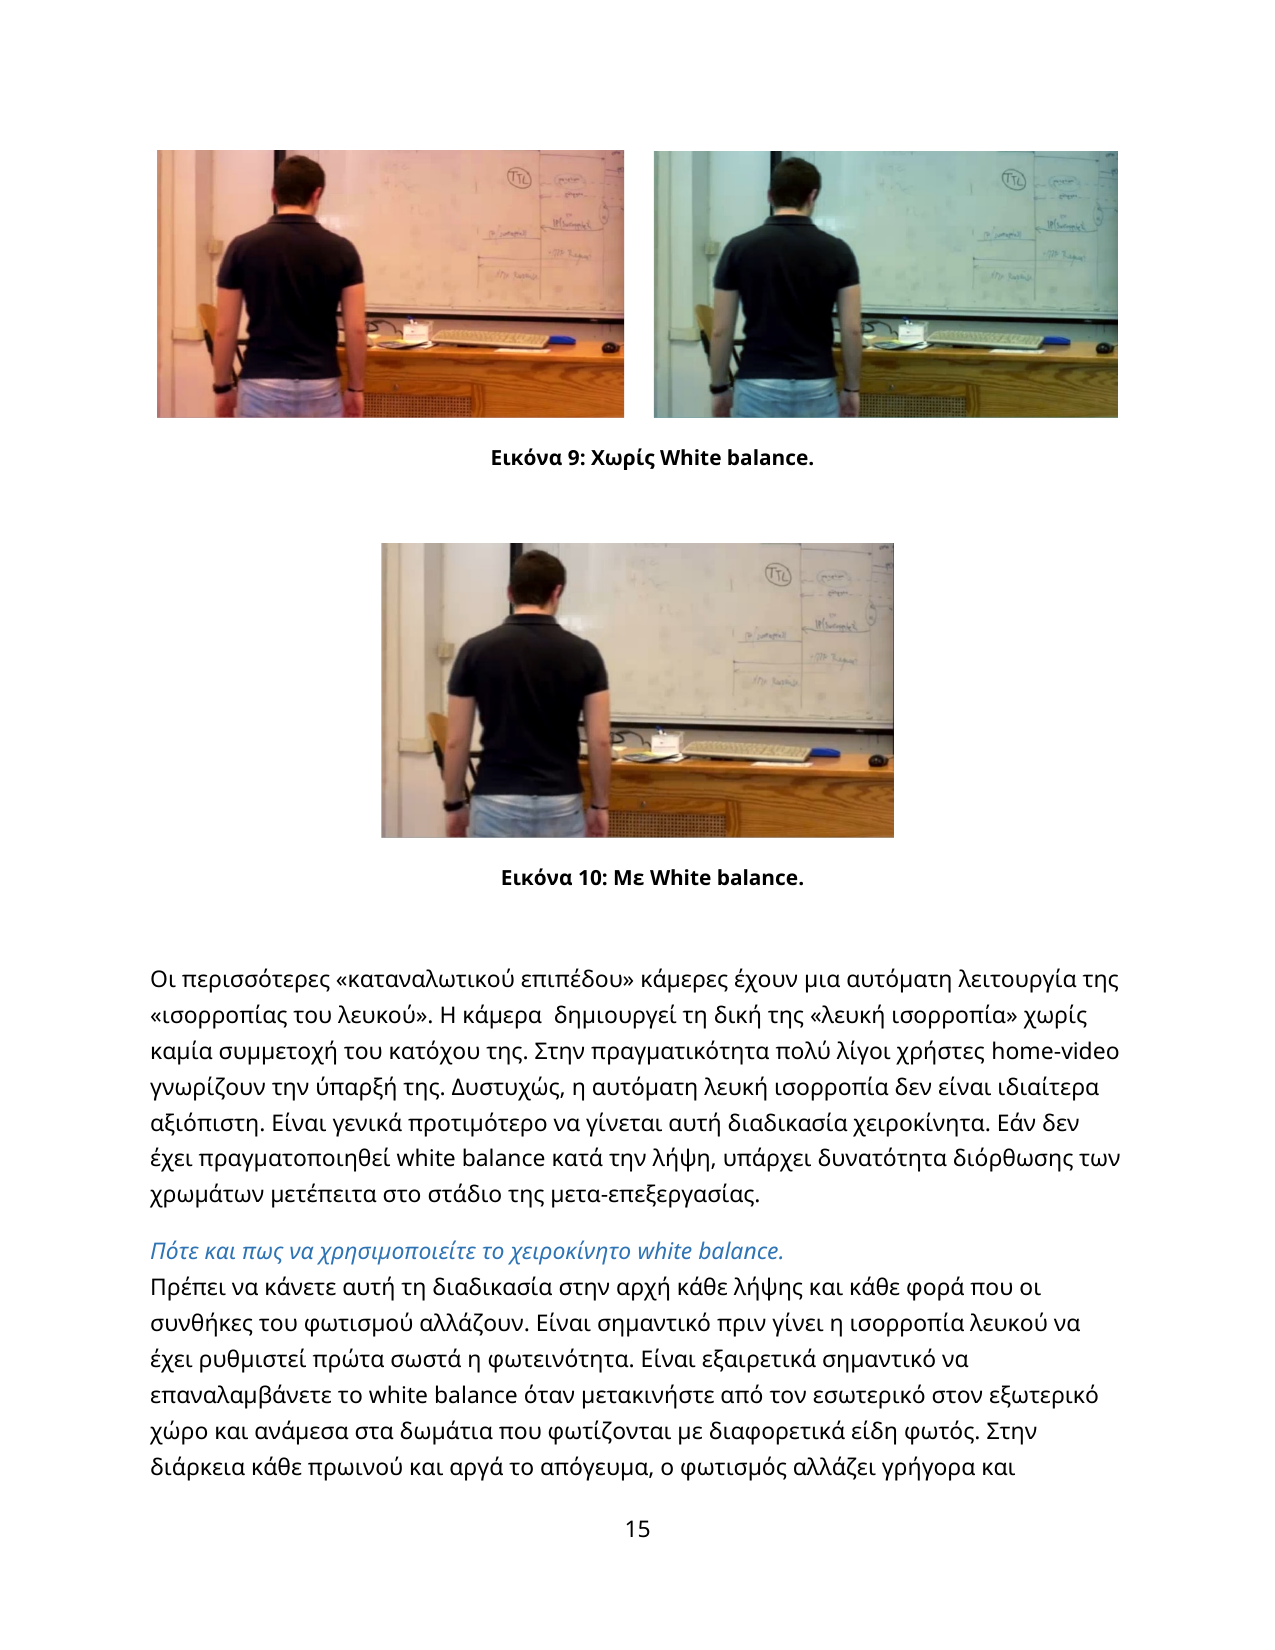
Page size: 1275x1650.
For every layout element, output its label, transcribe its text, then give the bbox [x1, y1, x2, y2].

text Οι περισσότερες «καταναλωτικού επιπέδου» κάμερες έχουν μια αυτόματη λειτουργία της «ισορροπίας του λευκού». Η κάμερα δημιουργεί τη δική της «λευκή ισορροπία» χωρίς καμία συμμετοχή του κατόχου της. Στην πραγματικότητα πολύ λίγοι χρήστες home-video γνωρίζουν την ύπαρξή της. Δυστυχώς, η αυτόματη λευκή ισορροπία δεν είναι ιδιαίτερα αξιόπιστη. Είναι γενικά προτιμότερο να γίνεται αυτή διαδικασία χειροκίνητα. Εάν δεν έχει πραγματοποιηθεί white balance κατά την λήψη, υπάρχει δυνατότητα διόρθωσης των χρωμάτων μετέπειτα στο στάδιο της μετα-επεξεργασίας. [150, 963, 1125, 1209]
picture [653, 151, 1118, 418]
picture [381, 543, 894, 838]
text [150, 1271, 1125, 1482]
picture [157, 150, 625, 418]
subtitle Πότε και πως να χρησιμοποιείτε το χειροκίνητο white balance. [150, 1235, 1125, 1266]
